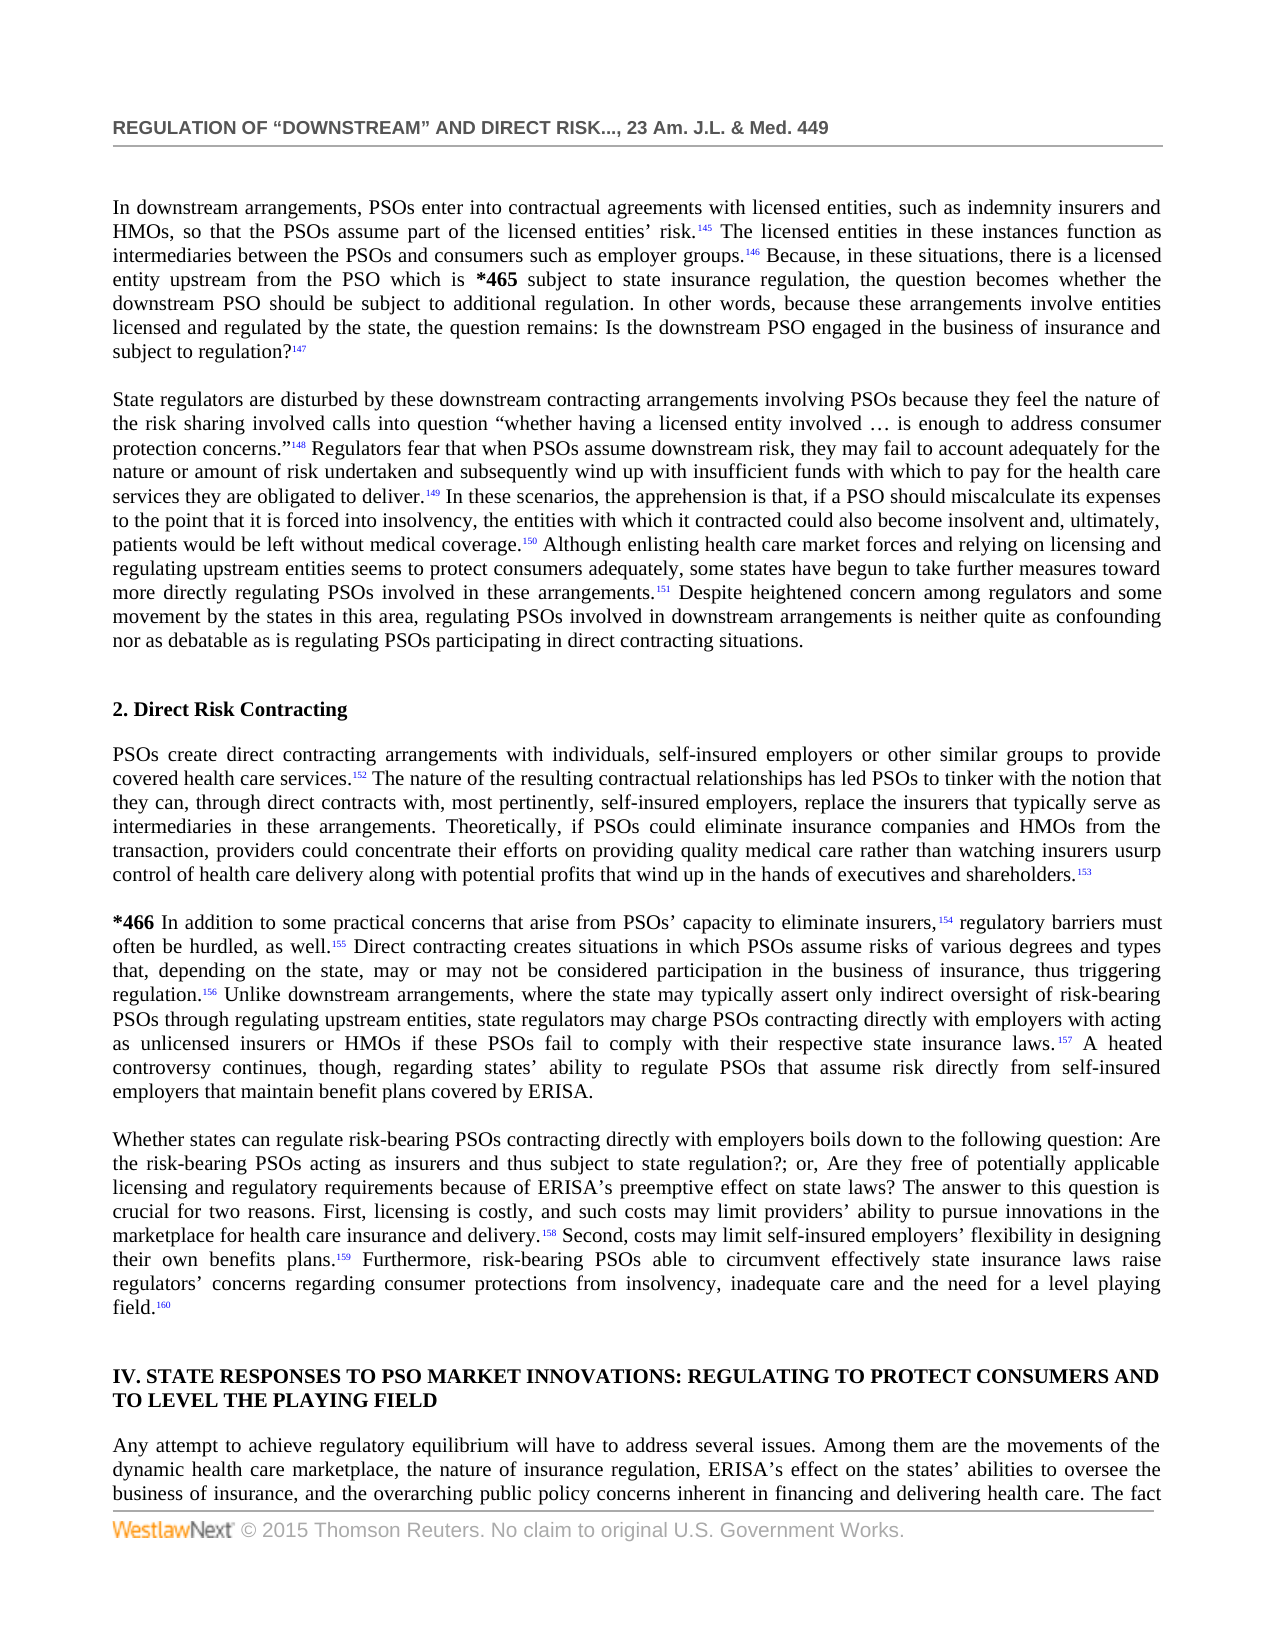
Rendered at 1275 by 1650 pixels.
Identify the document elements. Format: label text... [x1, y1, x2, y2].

text *466 In addition to some practical concerns that arise from PSOs’ capacity to eliminate insurers,154 regulatory barriers must often be hurdled, as well.155 Direct contracting creates situations in which PSOs assume risks of various degrees and types that, depending on the state, may or may not be considered participation in the business of insurance, thus triggering regulation.156 Unlike downstream arrangements, where the state may typically assert only indirect oversight of risk-bearing PSOs through regulating upstream entities, state regulators may charge PSOs contracting directly with employers with acting as unlicensed insurers or HMOs if these PSOs fail to comply with their respective state insurance laws.157 A heated controversy continues, though, regarding states’ ability to regulate PSOs that assume risk directly from self-insured employers that maintain benefit plans covered by ERISA. [112, 910, 1162, 1103]
text IV. STATE RESPONSES TO PSO MARKET INNOVATIONS: REGULATING TO PROTECT CONSUMERS AND TO LEVEL THE PLAYING FIELD [112, 1364, 1162, 1412]
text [112, 1433, 1162, 1505]
picture [112, 1521, 235, 1538]
text Whether states can regulate risk-bearing PSOs contracting directly with employers boils down to the following question: Are the risk-bearing PSOs acting as insurers and thus subject to state regulation?; or, Are they free of potentially applicable licensing and regulatory requirements because of ERISA’s preemptive effect on state laws? The answer to this question is crucial for two reasons. First, licensing is costly, and such costs may limit providers’ ability to pursue innovations in the marketplace for health care insurance and delivery.158 Second, costs may limit self-insured employers’ flexibility in designing their own benefits plans.159 Furthermore, risk-bearing PSOs able to circumvent effectively state insurance laws raise regulators’ concerns regarding consumer protections from insolvency, inadequate care and the need for a level playing field.160 [112, 1127, 1162, 1319]
text In downstream arrangements, PSOs enter into contractual agreements with licensed entities, such as indemnity insurers and HMOs, so that the PSOs assume part of the licensed entities’ risk.145 The licensed entities in these instances function as intermediaries between the PSOs and consumers such as employer groups.146 Because, in these situations, there is a licensed entity upstream from the PSO which is *465 subject to state insurance regulation, the question becomes whether the downstream PSO should be subject to additional regulation. In other words, because these arrangements involve entities licensed and regulated by the state, the question remains: Is the downstream PSO engaged in the business of insurance and subject to regulation?147 [112, 195, 1162, 363]
text 2. Direct Risk Contracting [112, 697, 1162, 721]
text PSOs create direct contracting arrangements with individuals, self-insured employers or other similar groups to provide covered health care services.152 The nature of the resulting contractual relationships has led PSOs to tinker with the notion that they can, through direct contracts with, most pertinently, self-insured employers, replace the insurers that typically serve as intermediaries in these arrangements. Theoretically, if PSOs could eliminate insurance companies and HMOs from the transaction, providers could concentrate their efforts on providing quality medical care rather than watching insurers usurp control of health care delivery along with potential profits that wind up in the hands of executives and shareholders.153 [112, 742, 1162, 886]
text State regulators are disturbed by these downstream contracting arrangements involving PSOs because they feel the nature of the risk sharing involved calls into question “whether having a licensed entity involved … is enough to address consumer protection concerns.”148 Regulators fear that when PSOs assume downstream risk, they may fail to account adequately for the nature or amount of risk undertaken and subsequently wind up with insufficient funds with which to pay for the health care services they are obligated to deliver.149 In these scenarios, the apprehension is that, if a PSO should miscalculate its expenses to the point that it is forced into insolvency, the entities with which it contracted could also become insolvent and, ultimately, patients would be left without medical coverage.150 Although enlisting health care market forces and relying on licensing and regulating upstream entities seems to protect consumers adequately, some states have begun to take further measures toward more directly regulating PSOs involved in these arrangements.151 Despite heightened concern among regulators and some movement by the states in this area, regulating PSOs involved in downstream arrangements is neither quite as confounding nor as debatable as is regulating PSOs participating in direct contracting situations. [112, 387, 1162, 652]
